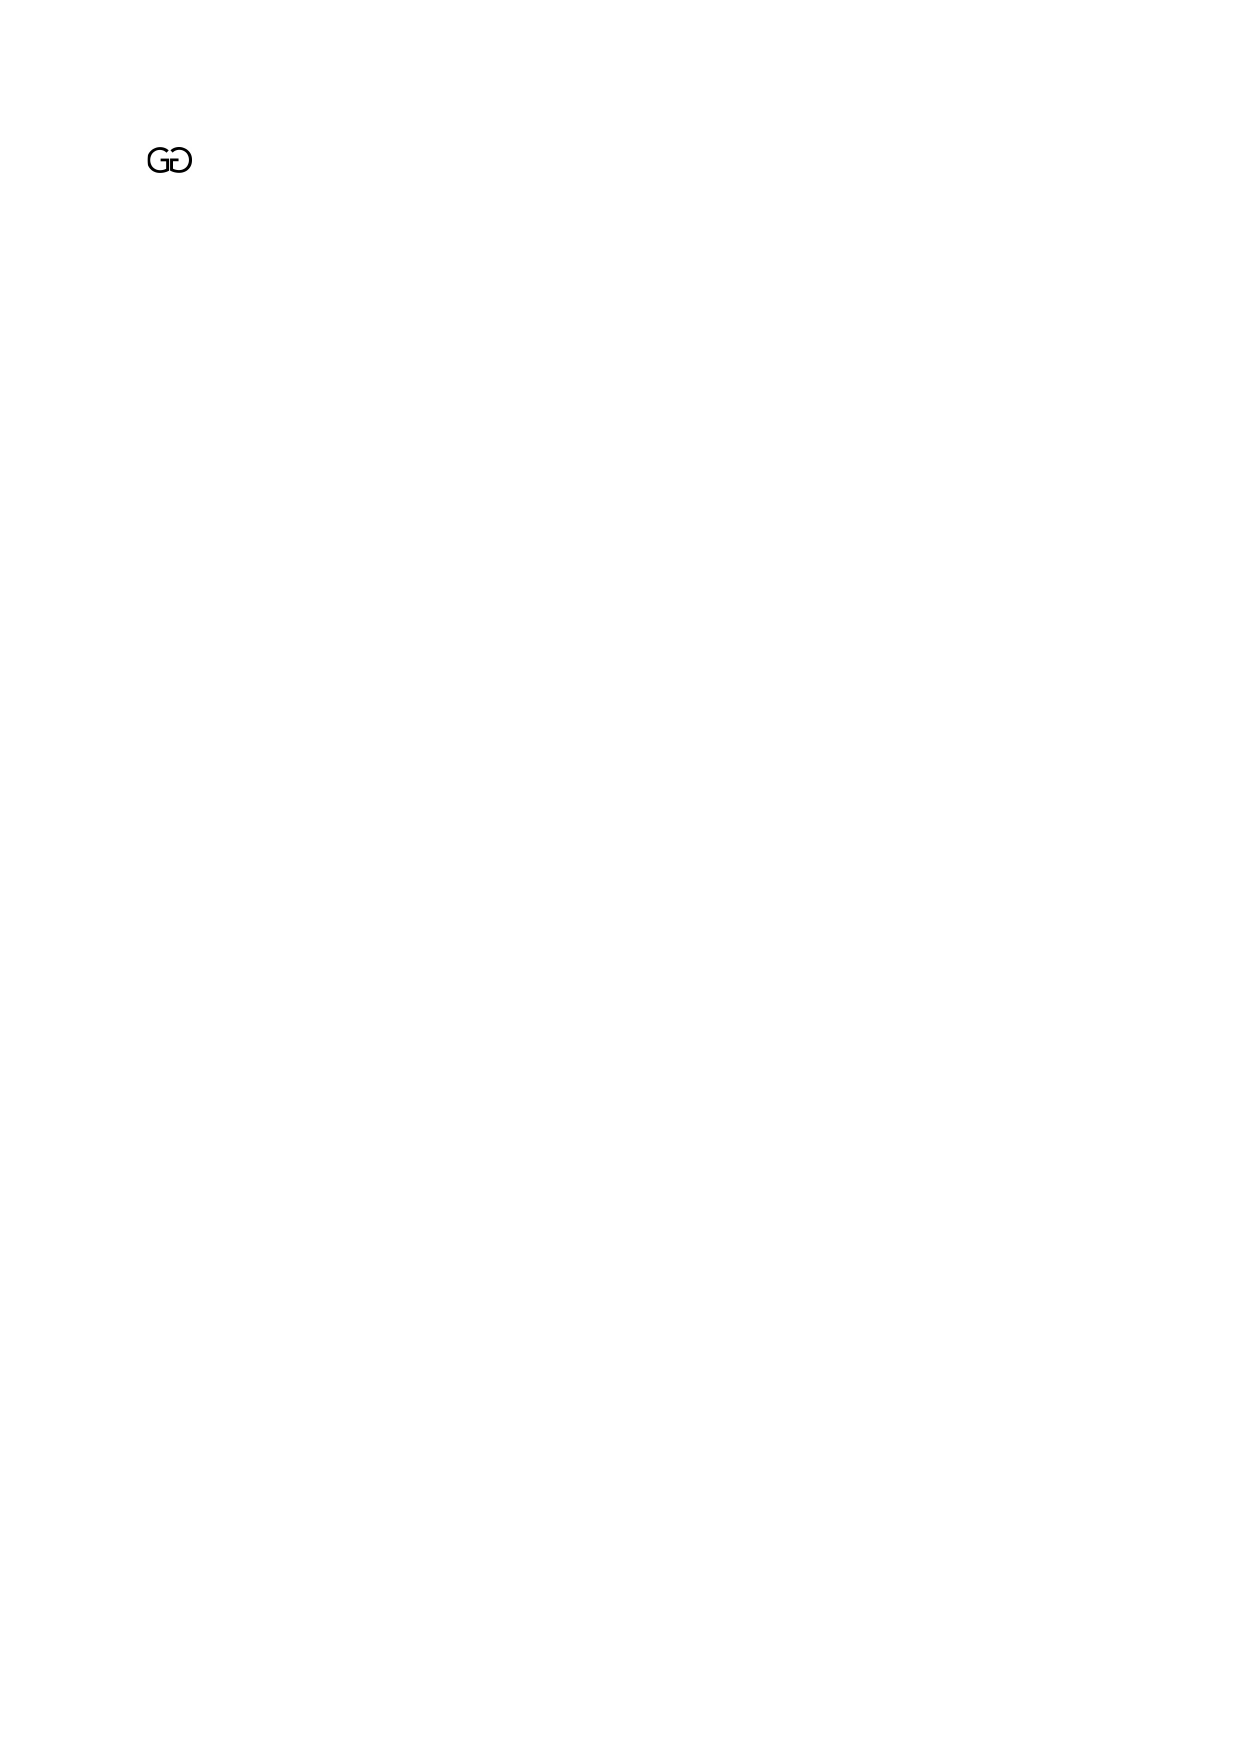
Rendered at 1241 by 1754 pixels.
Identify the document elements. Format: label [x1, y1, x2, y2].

picture [147, 147, 192, 173]
